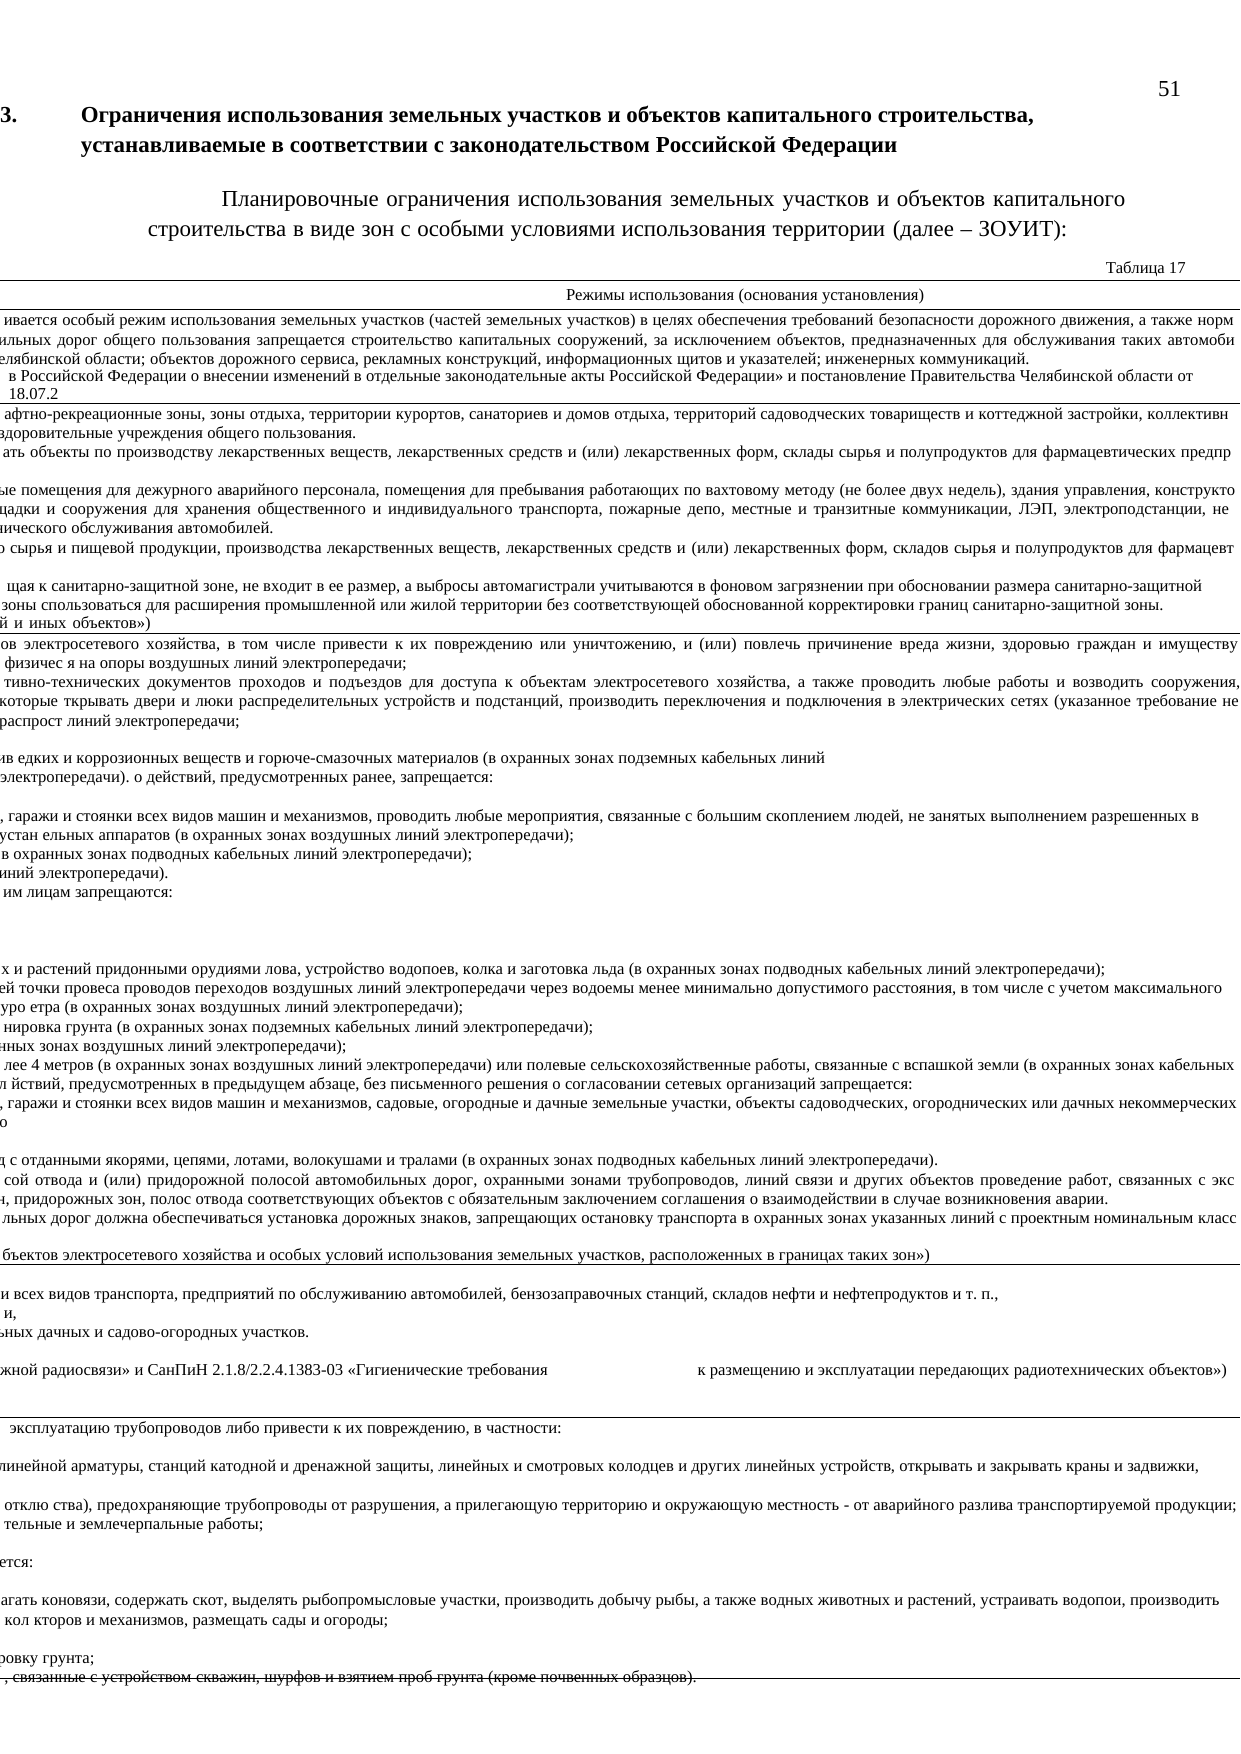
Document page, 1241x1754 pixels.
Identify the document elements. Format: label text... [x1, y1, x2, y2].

list Ограничения использования земельных участков и объектов капитального строительства, устанавливаемые в соответствии с законодательством Российской Федерации [0, 101, 1153, 157]
text Таблица 17 [0, 258, 1185, 277]
text Планировочные ограничения использования земельных участков и объектов капитального строительства в виде зон с особыми условиями использования территории (далее – ЗОУИТ): [148, 185, 1240, 242]
